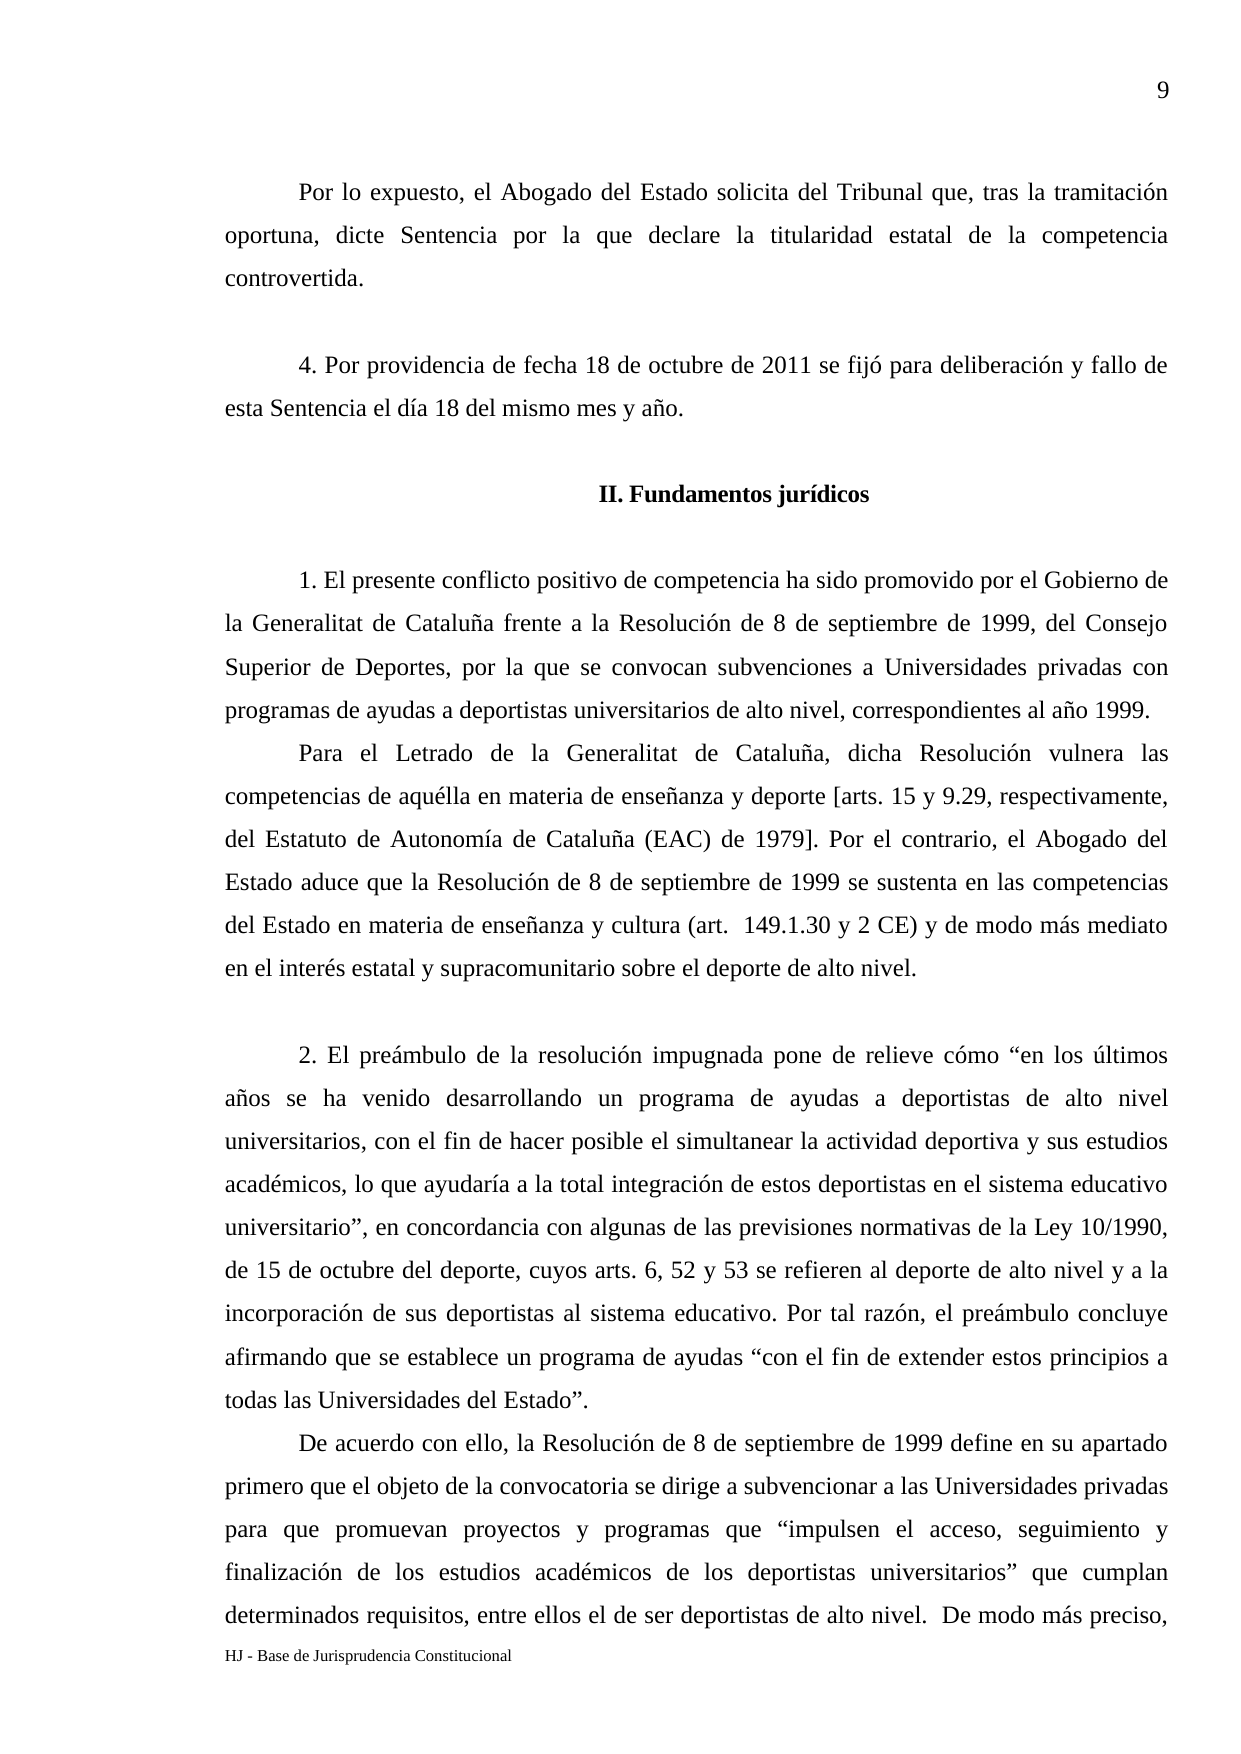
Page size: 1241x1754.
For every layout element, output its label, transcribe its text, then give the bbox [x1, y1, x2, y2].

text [224, 1428, 1169, 1629]
text Para el Letrado de la Generalitat de Cataluña, dicha Resolución vulnera las competencias de aquélla en materia de enseñanza y deporte [arts. 15 y 9.29, respectivamente, del Estatuto de Autonomía de Cataluña (EAC) de 1979]. Por el contrario, el Abogado del Estado aduce que la Resolución de 8 de septiembre de 1999 se sustenta en las competencias del Estado en materia de enseñanza y cultura (art. 149.1.30 y 2 CE) y de modo más mediato en el interés estatal y supracomunitario sobre el deporte de alto nivel. [224, 738, 1169, 982]
subtitle II. Fundamentos jurídicos [224, 479, 1169, 508]
text 2. El preámbulo de la resolución impugnada pone de relieve cómo “en los últimos años se ha venido desarrollando un programa de ayudas a deportistas de alto nivel universitarios, con el fin de hacer posible el simultanear la actividad deportiva y sus estudios académicos, lo que ayudaría a la total integración de estos deportistas en el sistema educativo universitario”, en concordancia con algunas de las previsiones normativas de la Ley 10/1990, de 15 de octubre del deporte, cuyos arts. 6, 52 y 53 se refieren al deporte de alto nivel y a la incorporación de sus deportistas al sistema educativo. Por tal razón, el preámbulo concluye afirmando que se establece un programa de ayudas “con el fin de extender estos principios a todas las Universidades del Estado”. [224, 1040, 1169, 1413]
text Por lo expuesto, el Abogado del Estado solicita del Tribunal que, tras la tramitación oportuna, dicte Sentencia por la que declare la titularidad estatal de la competencia controvertida. [224, 177, 1169, 292]
text 4. Por providencia de fecha 18 de octubre de 2011 se fijó para deliberación y fallo de esta Sentencia el día 18 del mismo mes y año. [224, 350, 1169, 422]
text 1. El presente conflicto positivo de competencia ha sido promovido por el Gobierno de la Generalitat de Cataluña frente a la Resolución de 8 de septiembre de 1999, del Consejo Superior de Deportes, por la que se convocan subvenciones a Universidades privadas con programas de ayudas a deportistas universitarios de alto nivel, correspondientes al año 1999. [224, 565, 1169, 723]
